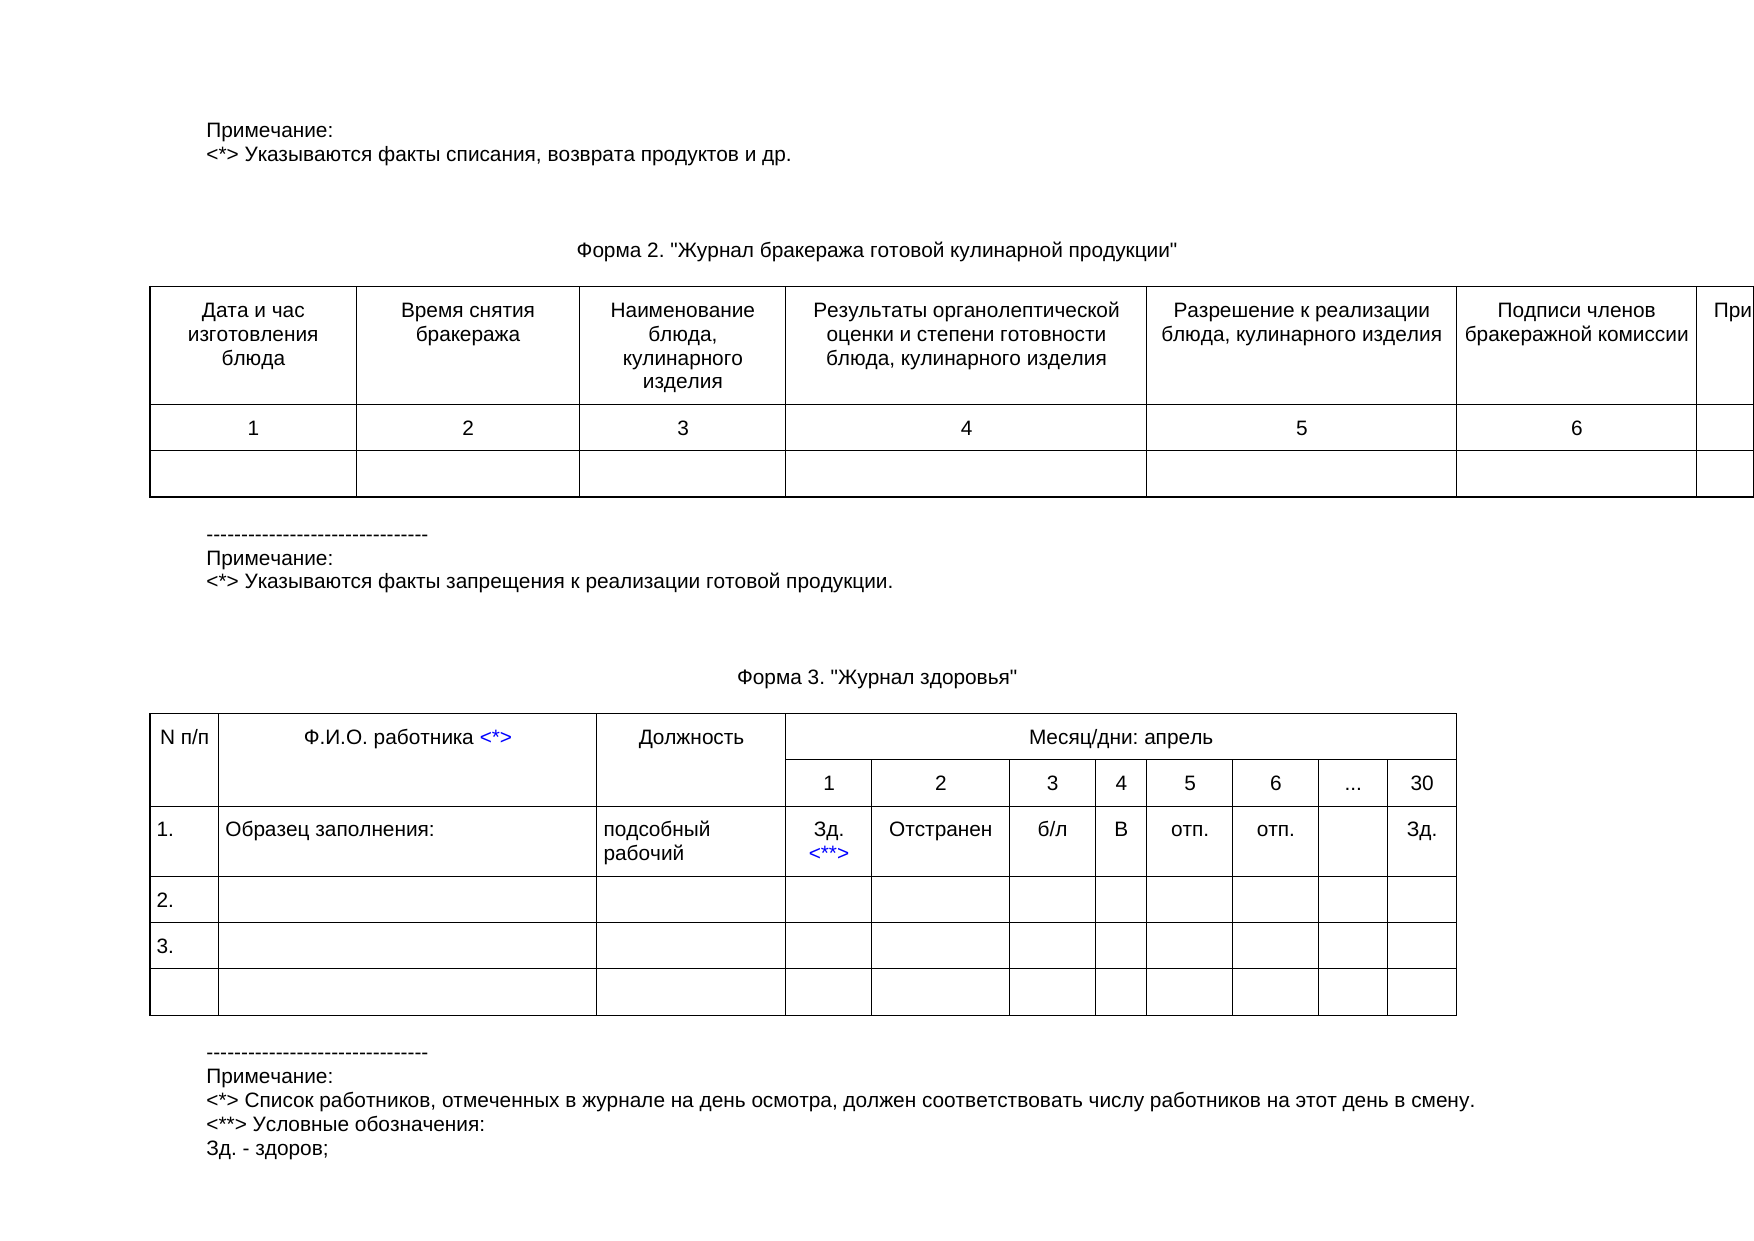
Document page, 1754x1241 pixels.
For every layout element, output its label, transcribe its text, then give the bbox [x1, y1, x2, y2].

table_cell 3 [580, 405, 785, 450]
table_cell [597, 969, 785, 1014]
table_header Разрешение к реализации блюда, кулинарного изделия [1147, 287, 1456, 404]
table_cell [1010, 923, 1095, 968]
table_header Месяц/дни: апрель [786, 714, 1456, 759]
table_header N п/п [151, 714, 218, 806]
table_cell [1319, 923, 1387, 968]
table_cell [597, 877, 785, 922]
table_cell [872, 877, 1009, 922]
text <*> Указываются факты списания, возврата продуктов и др. [150, 142, 1604, 166]
table_cell [219, 969, 596, 1014]
table_cell В [1096, 807, 1146, 876]
table_cell [1096, 923, 1146, 968]
table_cell 1 [786, 760, 871, 806]
text Форма 2. "Журнал бракеража готовой кулинарной продукции" [150, 238, 1604, 262]
text Примечание: [150, 545, 1604, 569]
table_header Наименование блюда, кулинарного изделия [580, 287, 785, 404]
table_cell [872, 969, 1009, 1014]
table_cell 6 [1233, 760, 1318, 806]
table_cell [1319, 877, 1387, 922]
table_header Ф.И.О. работника <*> [219, 714, 596, 806]
table_cell 3 [1010, 760, 1095, 806]
text <**> Условные обозначения: [150, 1111, 1604, 1135]
table_cell 2. [151, 877, 218, 922]
table_cell [786, 877, 871, 922]
table_cell [1147, 877, 1232, 922]
table_cell [1388, 969, 1456, 1014]
table_header Результаты органолептической оценки и степени готовности блюда, кулинарного изделия [786, 287, 1146, 404]
table_header Примечание <*> [1697, 287, 1753, 404]
text Форма 3. "Журнал здоровья" [150, 665, 1604, 689]
table_cell [151, 969, 218, 1014]
table_cell ... [1319, 760, 1387, 806]
table_header Дата и час изготовления блюда [151, 287, 356, 404]
table_cell [580, 451, 785, 496]
table_cell [219, 923, 596, 968]
table_cell отп. [1233, 807, 1318, 876]
table_cell б/л [1010, 807, 1095, 876]
text Примечание: [150, 1063, 1604, 1087]
text -------------------------------- [150, 1039, 1604, 1063]
table_cell 5 [1147, 760, 1232, 806]
table_cell [1010, 969, 1095, 1014]
table_cell [219, 877, 596, 922]
table_cell [1096, 969, 1146, 1014]
table_cell Образец заполнения: [219, 807, 596, 876]
table_cell 4 [786, 405, 1146, 450]
table_cell [1147, 969, 1232, 1014]
text -------------------------------- [150, 521, 1604, 545]
table_cell 1 [151, 405, 356, 450]
table_cell 4 [1096, 760, 1146, 806]
table_cell [1319, 969, 1387, 1014]
table_cell [597, 923, 785, 968]
table_cell подсобный рабочий [597, 807, 785, 876]
table_cell [1010, 877, 1095, 922]
table_cell [1233, 877, 1318, 922]
table_cell [1697, 451, 1753, 496]
text Примечание: [150, 118, 1604, 142]
table_cell 2 [872, 760, 1009, 806]
table_cell 5 [1147, 405, 1456, 450]
table_cell [1388, 923, 1456, 968]
table_cell [1147, 923, 1232, 968]
table_header Время снятия бракеража [357, 287, 579, 404]
table_cell [786, 451, 1146, 496]
table_cell Зд. [1388, 807, 1456, 876]
table_cell 6 [1457, 405, 1696, 450]
table_header Должность [597, 714, 785, 806]
table_cell 3. [151, 923, 218, 968]
table_cell [786, 923, 871, 968]
table_cell [151, 451, 356, 496]
table_cell [786, 969, 871, 1014]
table_cell 7 [1697, 405, 1753, 450]
table_cell Отстранен [872, 807, 1009, 876]
table_cell [1147, 451, 1456, 496]
table_cell [1096, 877, 1146, 922]
table_cell [1233, 923, 1318, 968]
table_cell 2 [357, 405, 579, 450]
table_cell [1233, 969, 1318, 1014]
table_cell [1319, 807, 1387, 876]
table_cell [1457, 451, 1696, 496]
text Зд. - здоров; [150, 1135, 1604, 1159]
table_cell отп. [1147, 807, 1232, 876]
table_cell 1. [151, 807, 218, 876]
table_cell [1388, 877, 1456, 922]
table_cell [872, 923, 1009, 968]
text <*> Указываются факты запрещения к реализации готовой продукции. [150, 569, 1604, 593]
table_cell 30 [1388, 760, 1456, 806]
table_cell [357, 451, 579, 496]
text <*> Список работников, отмеченных в журнале на день осмотра, должен соответствовать числу работников на этот день в смену. [150, 1087, 1604, 1111]
table_cell Зд. <**> [786, 807, 871, 876]
table_header Подписи членов бракеражной комиссии [1457, 287, 1696, 404]
